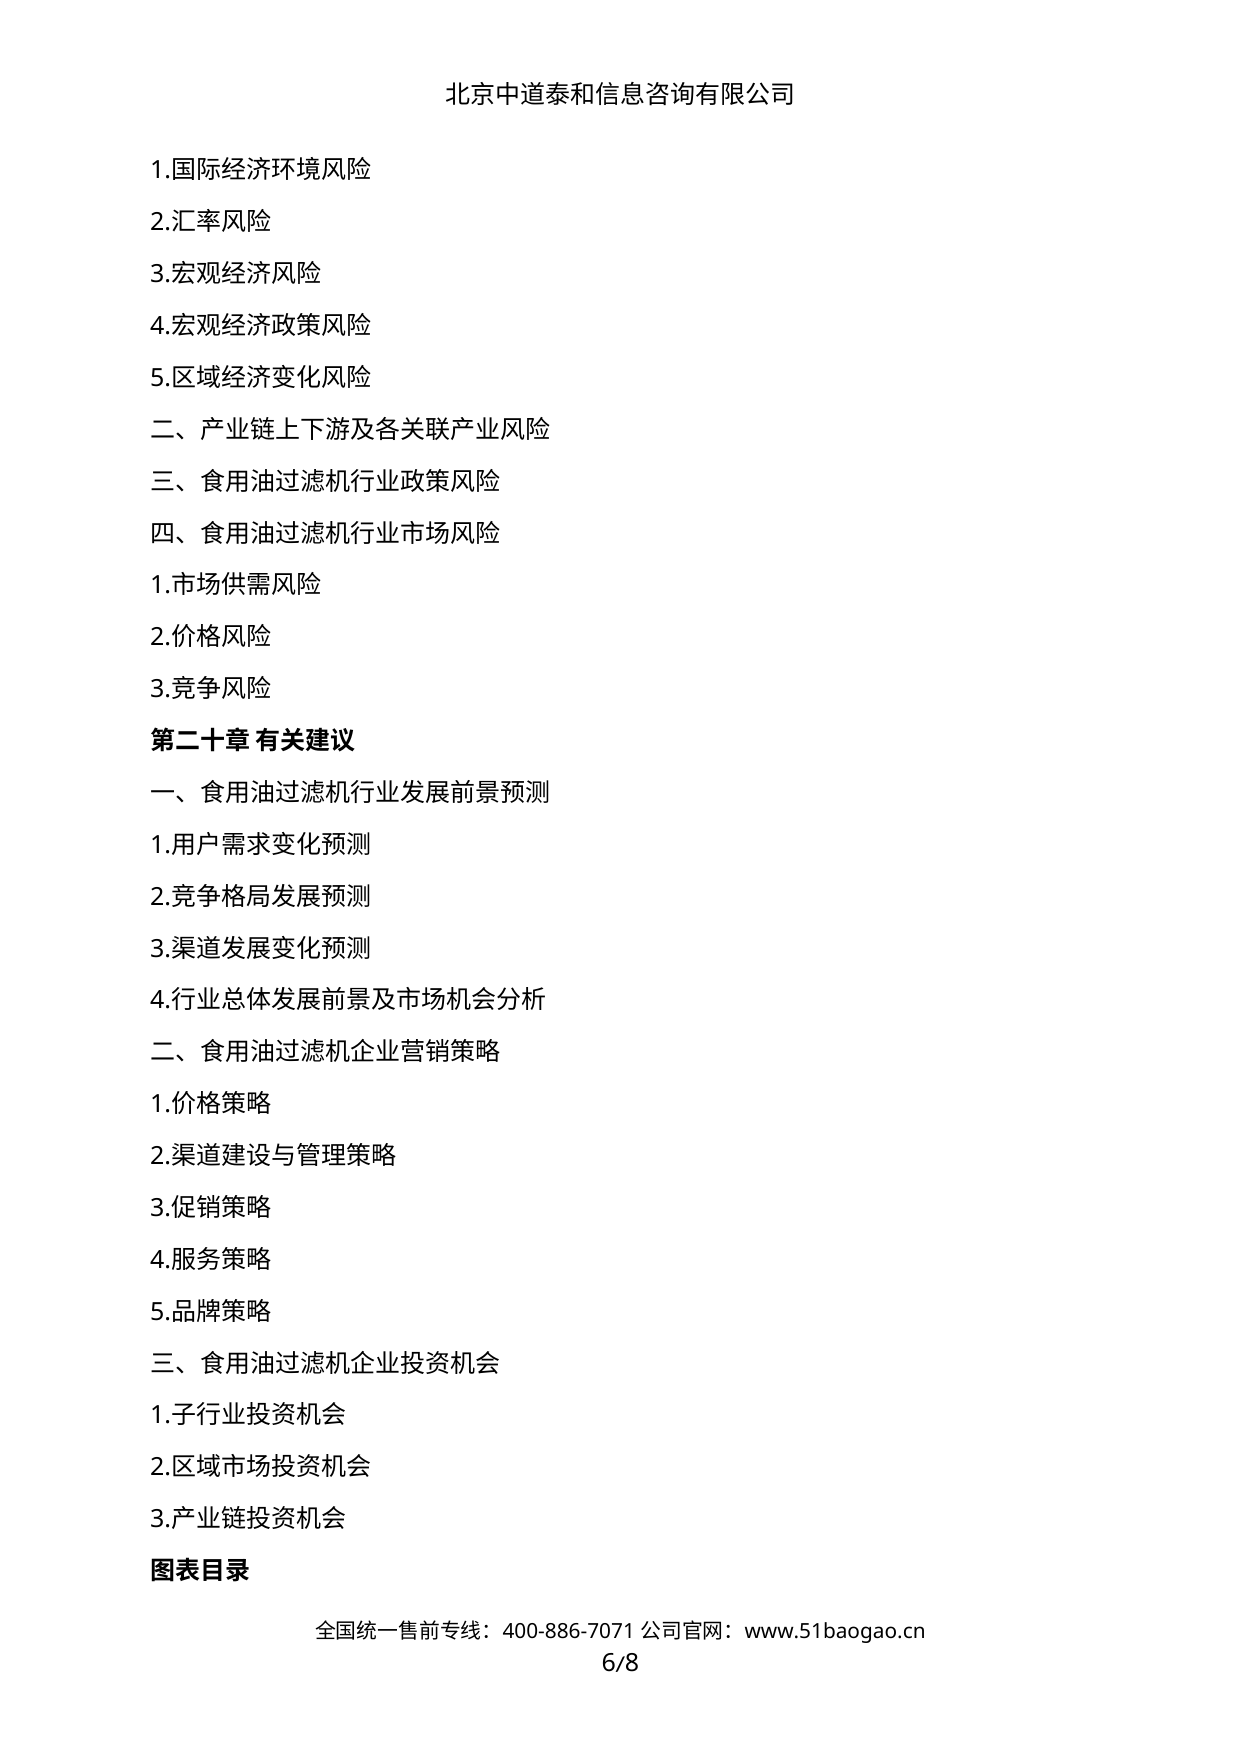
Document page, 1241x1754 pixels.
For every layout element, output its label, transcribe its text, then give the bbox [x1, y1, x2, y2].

text 四、食用油过滤机行业市场风险 [150, 513, 1090, 549]
text 3.渠道发展变化预测 [150, 928, 1090, 964]
text 5.品牌策略 [150, 1291, 1090, 1327]
text 第二十章 有关建议 [150, 721, 1090, 757]
text 二、食用油过滤机企业营销策略 [150, 1032, 1090, 1068]
text 三、食用油过滤机企业投资机会 [150, 1343, 1090, 1379]
text 2.汇率风险 [150, 202, 1090, 238]
text 1.子行业投资机会 [150, 1395, 1090, 1431]
text 4.宏观经济政策风险 [150, 306, 1090, 342]
text 三、食用油过滤机行业政策风险 [150, 461, 1090, 497]
text 1.价格策略 [150, 1084, 1090, 1120]
text 2.区域市场投资机会 [150, 1447, 1090, 1483]
text 3.产业链投资机会 [150, 1499, 1090, 1535]
text 1.国际经济环境风险 [150, 150, 1090, 186]
text 1.市场供需风险 [150, 565, 1090, 601]
text 二、产业链上下游及各关联产业风险 [150, 409, 1090, 446]
text 5.区域经济变化风险 [150, 357, 1090, 394]
text 2.价格风险 [150, 617, 1090, 653]
text 1.用户需求变化预测 [150, 824, 1090, 861]
text 3.促销策略 [150, 1187, 1090, 1224]
text 2.竞争格局发展预测 [150, 876, 1090, 912]
text 3.宏观经济风险 [150, 254, 1090, 290]
text 4.行业总体发展前景及市场机会分析 [150, 980, 1090, 1016]
text 3.竞争风险 [150, 669, 1090, 705]
text 一、食用油过滤机行业发展前景预测 [150, 772, 1090, 809]
text 图表目录 [150, 1551, 1090, 1587]
text 4.服务策略 [150, 1239, 1090, 1276]
text 2.渠道建设与管理策略 [150, 1136, 1090, 1172]
